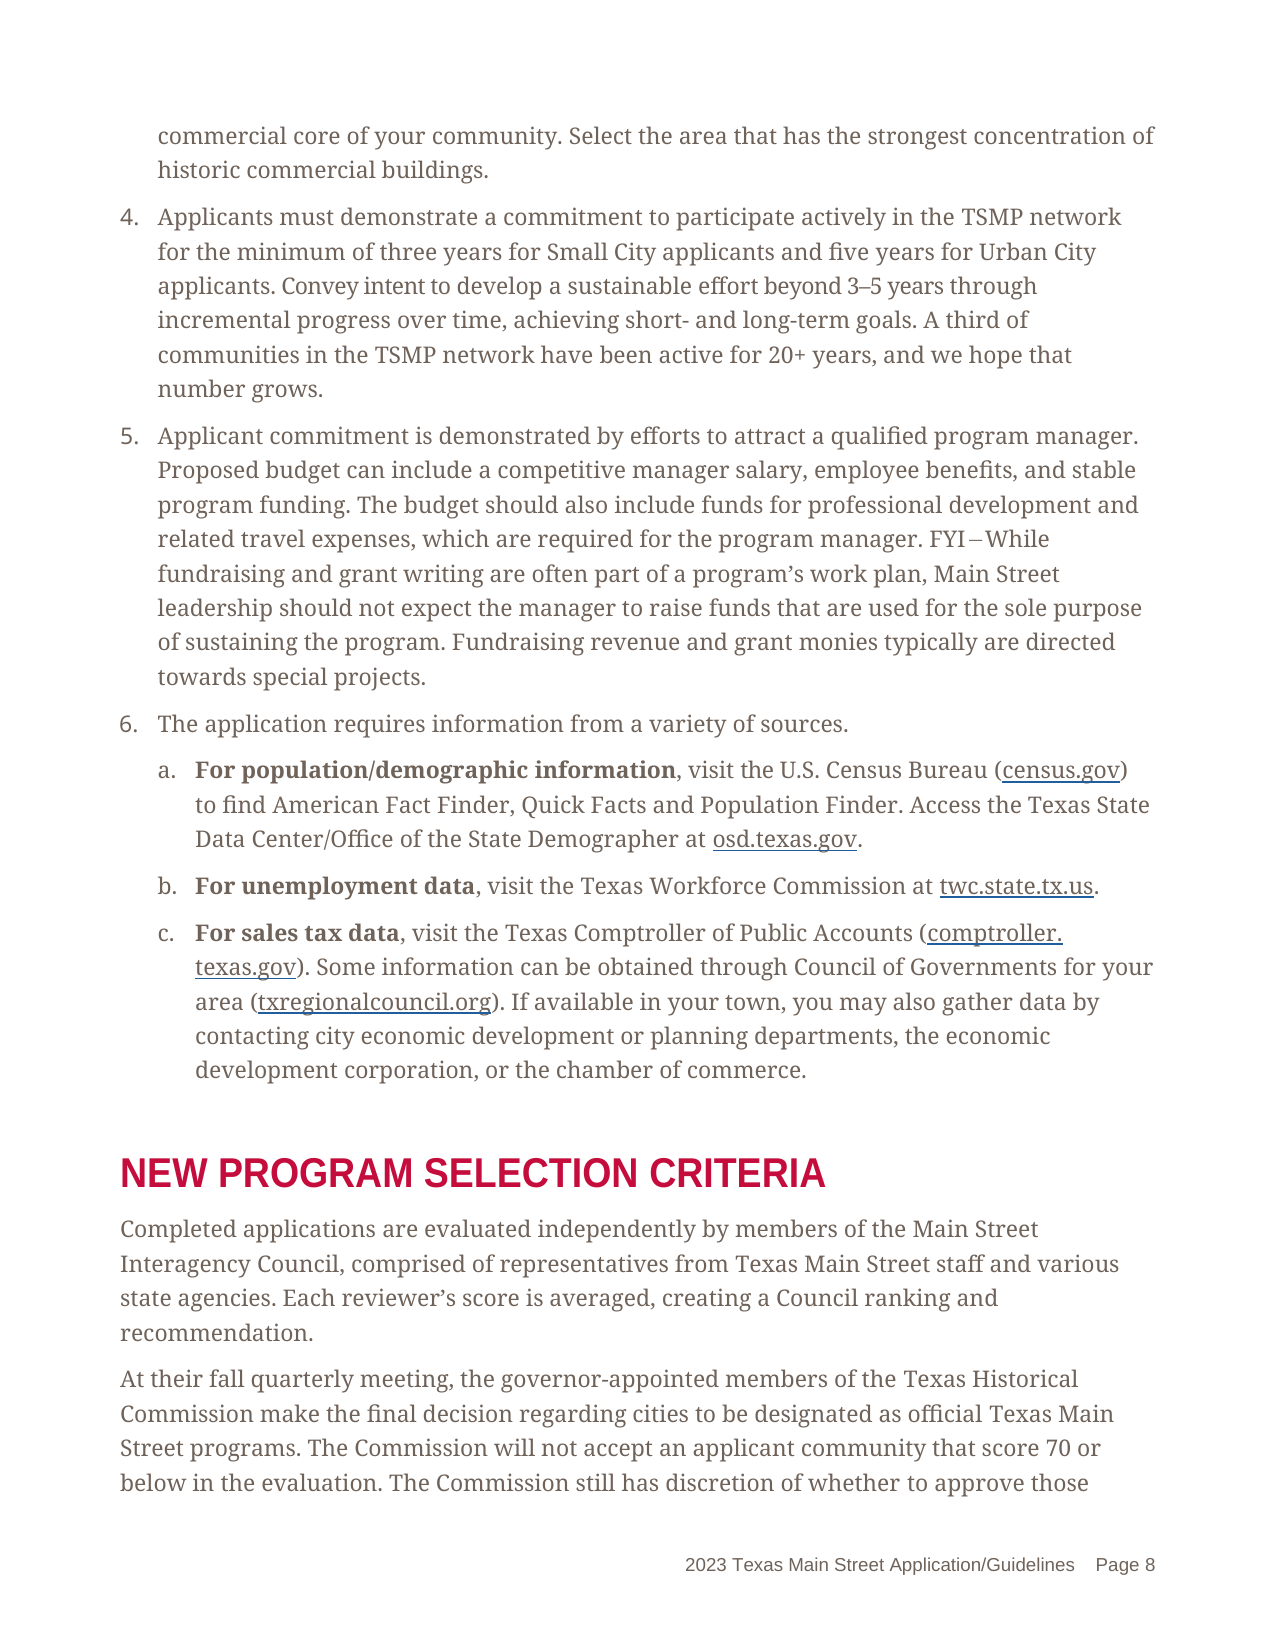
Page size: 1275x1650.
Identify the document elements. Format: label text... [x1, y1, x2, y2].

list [120, 120, 1155, 186]
text NEW PROGRAM SELECTION CRITERIA [120, 1148, 1146, 1196]
list For sales tax data, visit the Texas Comptroller of Public Accounts (comptroller. texas.gov). Some information can be obtained through Council of Governments for your area (txregionalcouncil.org). If available in your town, you may also gather data by contacting city economic development or planning departments, the economic development corporation, or the chamber of commerce. [157, 917, 1155, 1086]
list For population/demographic information, visit the U.S. Census Bureau (census.gov) to find American Fact Finder, Quick Facts and Population Finder. Access the Texas State Data Center/Office of the State Demographer at osd.texas.gov. [157, 754, 1155, 854]
list Applicant commitment is demonstrated by efforts to attract a qualified program manager. Proposed budget can include a competitive manager salary, employee benefits, and stable program funding. The budget should also include funds for professional development and related travel expenses, which are required for the program manager. FYIWhile fundraising and grant writing are often part of a program’s work plan, Main Street leadership should not expect the manager to raise funds that are used for the sole purpose of sustaining the program. Fundraising revenue and grant monies typically are directed towards special projects. [120, 420, 1155, 692]
list The application requires information from a variety of sources. [119, 707, 1155, 739]
text Completed applications are evaluated independently by members of the Main Street Interagency Council, comprised of representatives from Texas Main Street staff and various state agencies. Each reviewer’s score is averaged, creating a Council ranking and recommendation. [120, 1213, 1146, 1348]
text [120, 1363, 1146, 1498]
list For unemployment data, visit the Texas Workforce Commission at twc.state.tx.us. [157, 870, 1155, 901]
list Applicants must demonstrate a commitment to participate actively in the TSMP network for the minimum of three years for Small City applicants and five years for Urban City applicants. Convey intent to develop a sustainable effort beyond 3–5 years through incremental progress over time, achieving short- and long-term goals. A third of communities in the TSMP network have been active for 20+ years, and we hope that number grows. [120, 201, 1155, 404]
